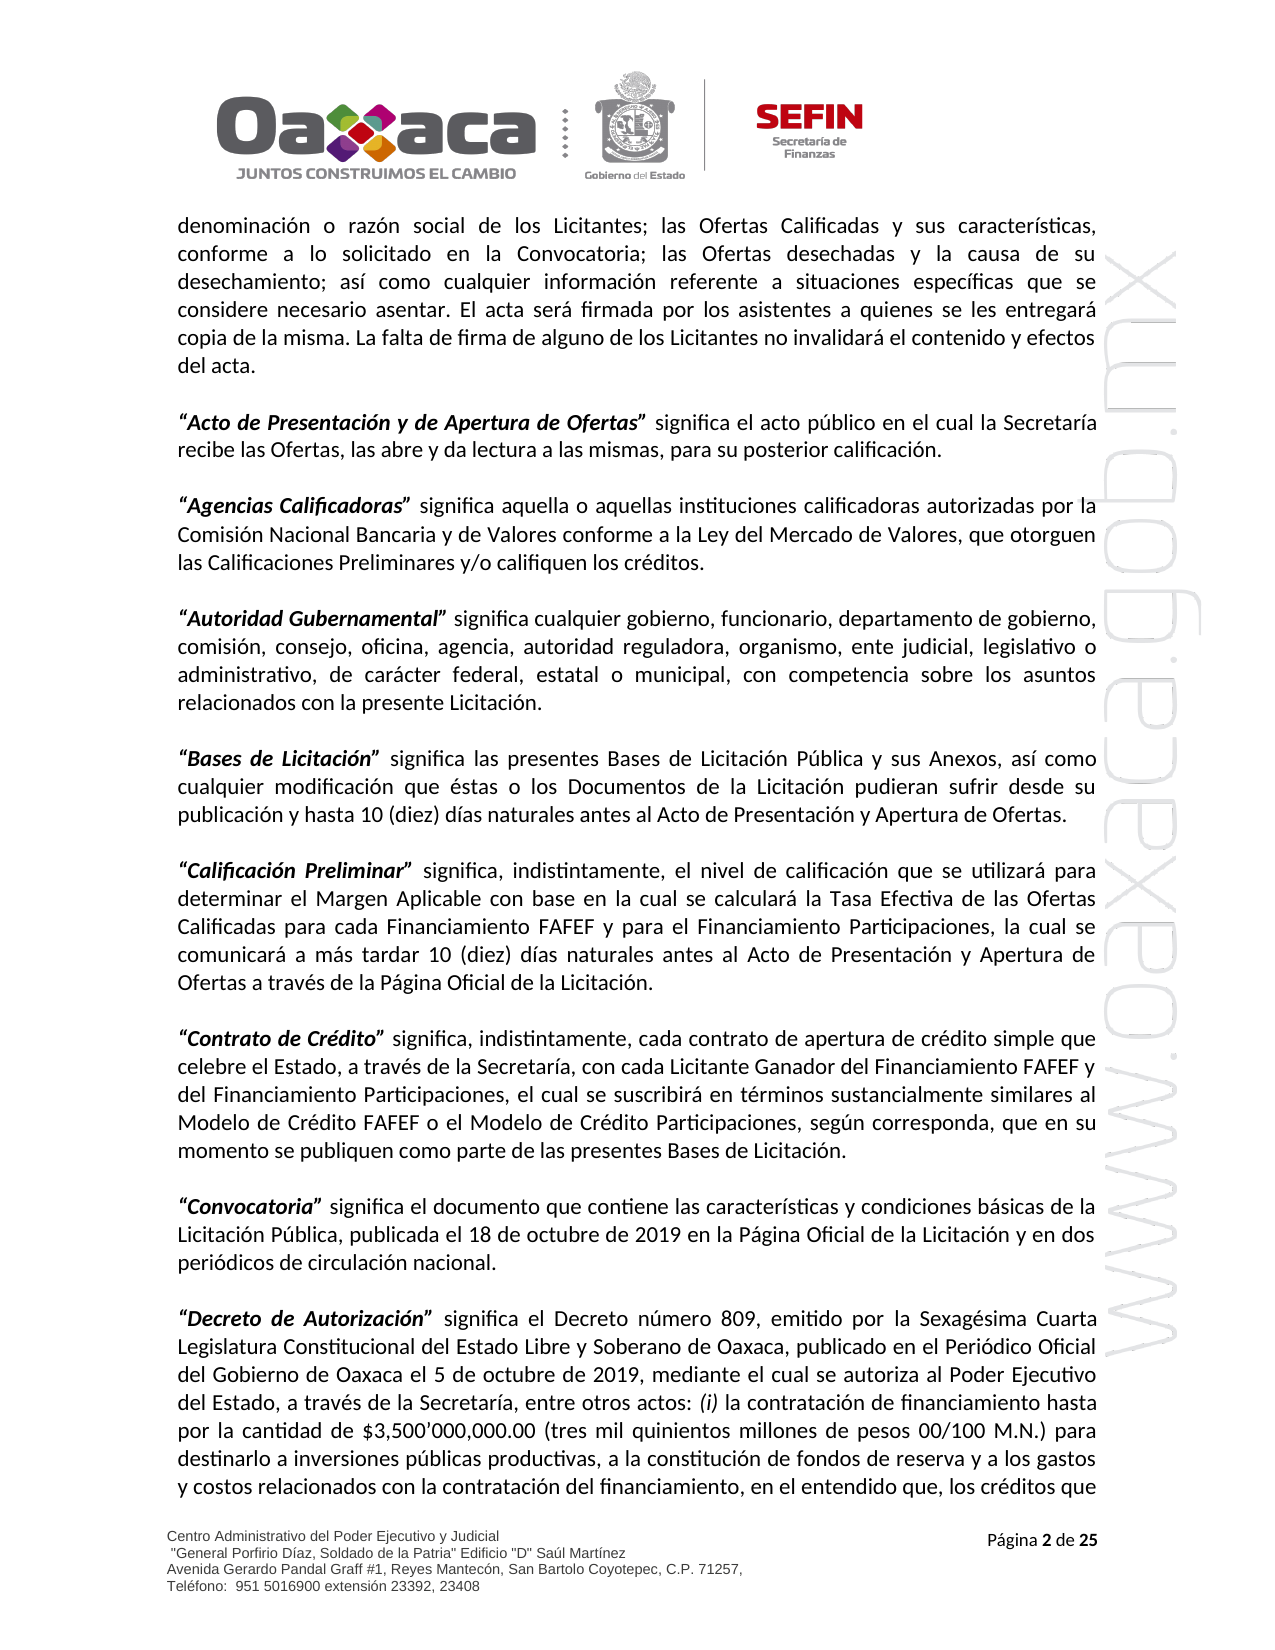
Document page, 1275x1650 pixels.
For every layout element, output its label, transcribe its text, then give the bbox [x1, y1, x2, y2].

picture [177, 70, 872, 212]
text “Agencias Calificadoras” significa aquella o aquellas instituciones calificadoras autorizadas por la Comisión Nacional Bancaria y de Valores conforme a la Ley del Mercado de Valores, que otorguen las Calificaciones Preliminares y/o califiquen los créditos. [177, 492, 1098, 576]
text “Acto de Presentación y de Apertura de Ofertas” significa el acto público en el cual la Secretaría recibe las Ofertas, las abre y da lectura a las mismas, para su posterior calificación. [177, 408, 1098, 464]
text “Contrato de Crédito” significa, indistintamente, cada contrato de apertura de crédito simple que celebre el Estado, a través de la Secretaría, con cada Licitante Ganador del Financiamiento FAFEF y del Financiamiento Participaciones, el cual se suscribirá en términos sustancialmente similares al Modelo de Crédito FAFEF o el Modelo de Crédito Participaciones, según corresponda, que en su momento se publiquen como parte de las presentes Bases de Licitación. [177, 1024, 1098, 1164]
text “Calificación Preliminar” significa, indistintamente, el nivel de calificación que se utilizará para determinar el Margen Aplicable con base en la cual se calculará la Tasa Efectiva de las Ofertas Calificadas para cada Financiamiento FAFEF y para el Financiamiento Participaciones, la cual se comunicará a más tardar 10 (diez) días naturales antes al Acto de Presentación y Apertura de Ofertas a través de la Página Oficial de la Licitación. [177, 856, 1098, 996]
text “Convocatoria” significa el documento que contiene las características y condiciones básicas de la Licitación Pública, publicada el 18 de octubre de 2019 en la Página Oficial de la Licitación y en dos periódicos de circulación nacional. [177, 1192, 1098, 1276]
text “Autoridad Gubernamental” significa cualquier gobierno, funcionario, departamento de gobierno, comisión, consejo, oficina, agencia, autoridad reguladora, organismo, ente judicial, legislativo o administrativo, de carácter federal, estatal o municipal, con competencia sobre los asuntos relacionados con la presente Licitación. [177, 604, 1098, 716]
picture [1077, 250, 1202, 1357]
text “Bases de Licitación” significa las presentes Bases de Licitación Pública y sus Anexos, así como cualquier modificación que éstas o los Documentos de la Licitación pudieran sufrir desde su publicación y hasta 10 (diez) días naturales antes al Acto de Presentación y Apertura de Ofertas. [177, 744, 1098, 828]
